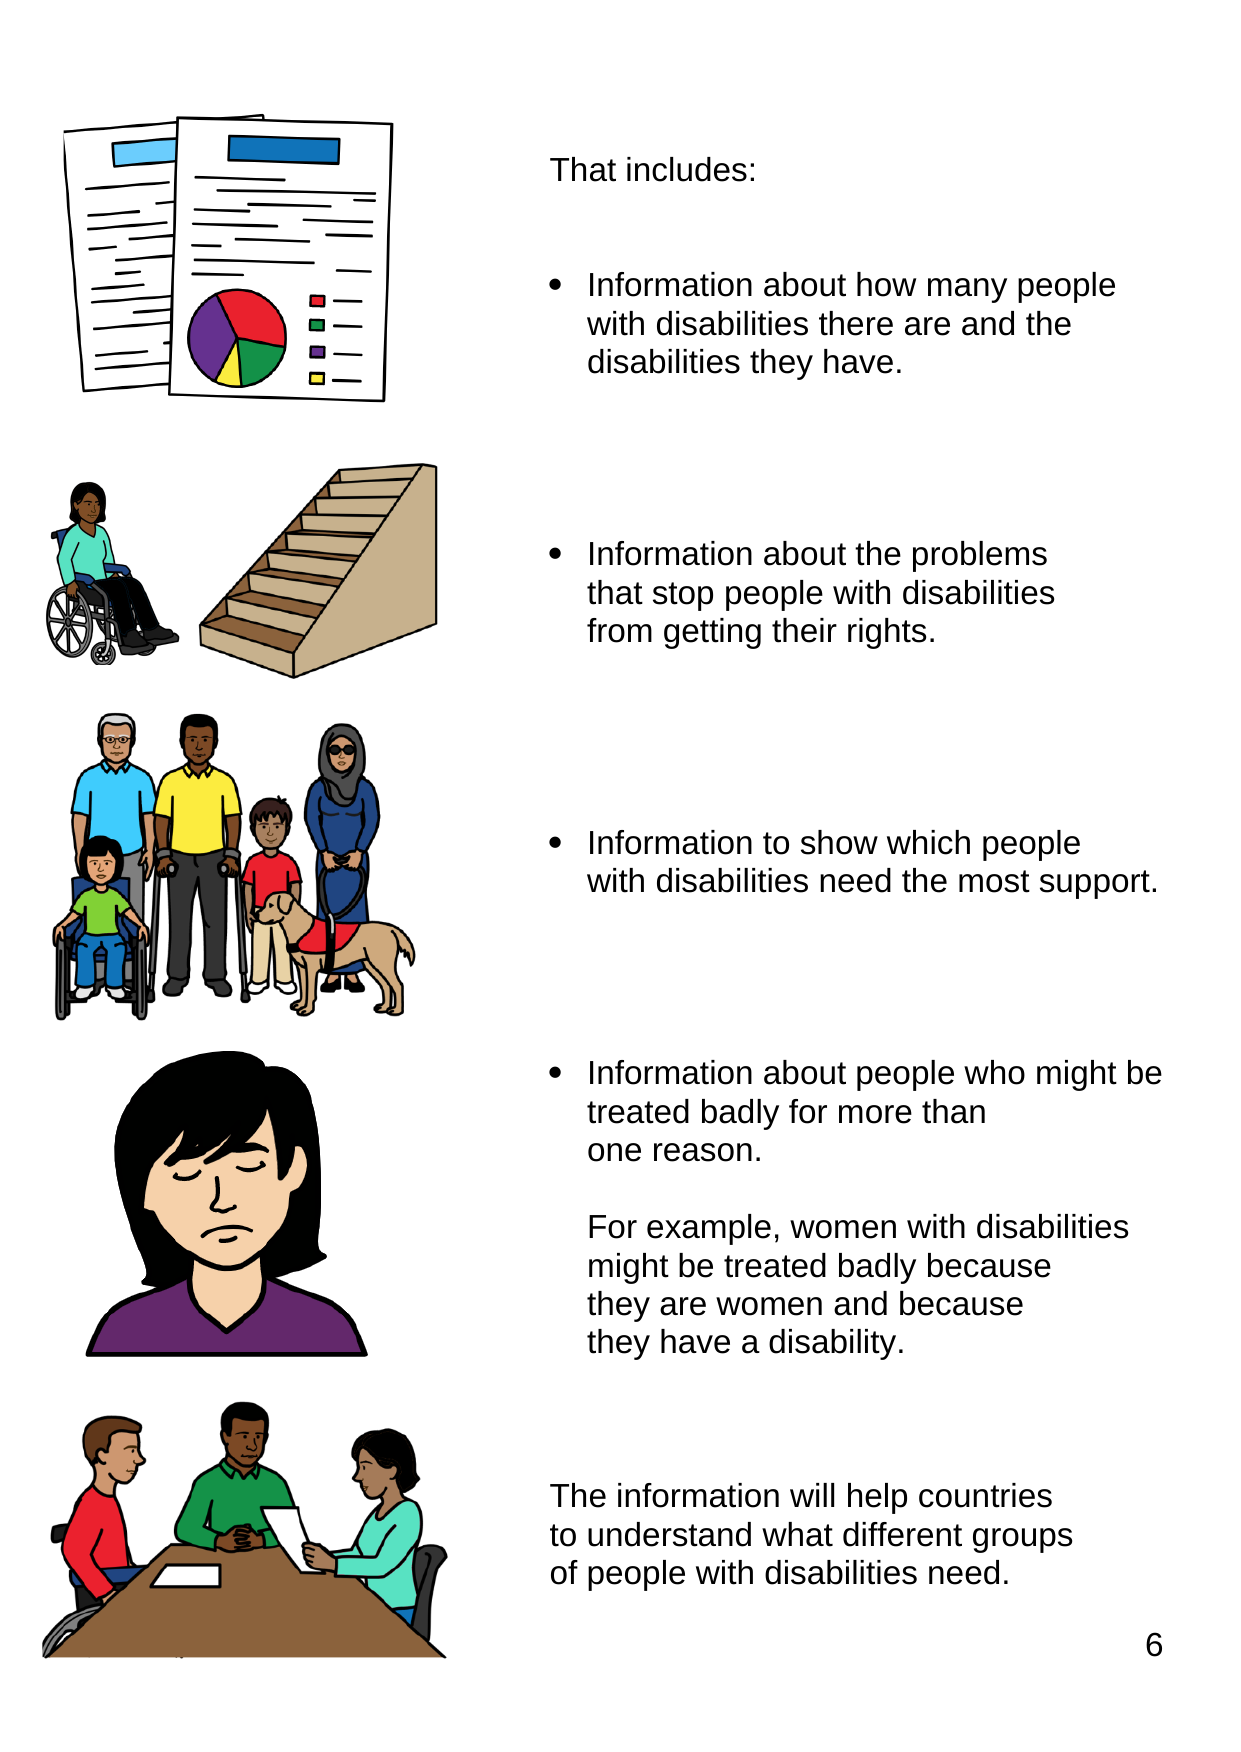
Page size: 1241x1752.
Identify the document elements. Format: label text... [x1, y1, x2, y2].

picture [13, 479, 189, 665]
picture [42, 1042, 449, 1680]
list For example, women with disabilities might be treated badly because they are women and because they have a disability. [587, 1207, 1163, 1361]
list Information about the problems that stop people with disabilities from getting their rights. [549, 534, 1163, 650]
list Information to show which people with disabilities need the most support. [549, 823, 1163, 900]
text That includes: [549, 150, 1163, 188]
text The information will help countries to understand what different groups of people with disabilities need. [549, 1476, 1163, 1592]
list Information about how many people with disabilities there are and the disabilities they have. [549, 265, 1163, 381]
list Information about people who might be treated badly for more than one reason. [549, 1053, 1163, 1169]
picture [190, 442, 467, 686]
picture [46, 703, 424, 1031]
picture [63, 103, 407, 427]
